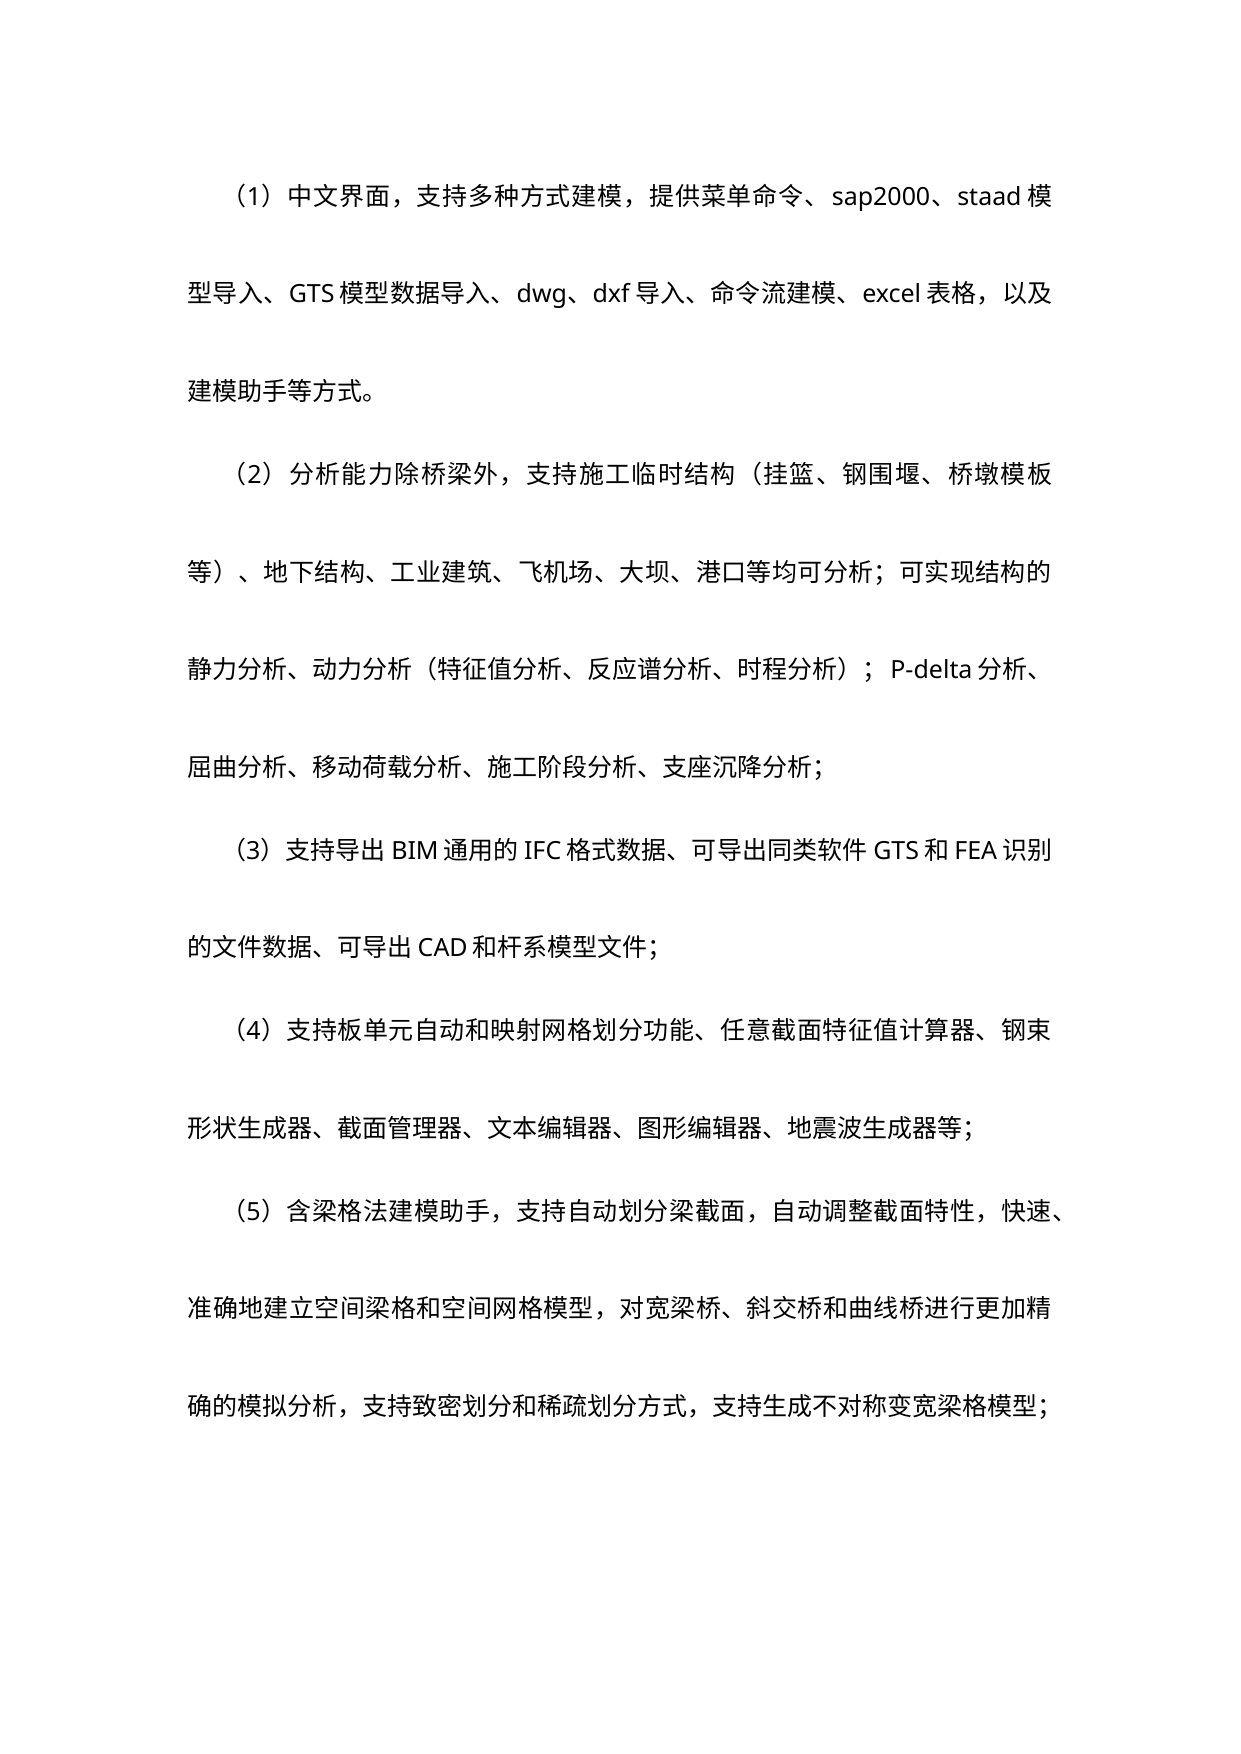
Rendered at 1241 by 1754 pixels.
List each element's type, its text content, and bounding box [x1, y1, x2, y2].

list （1）中文界面，支持多种方式建模，提供菜单命令、sap2000、staad模型导入、GTS模型数据导入、dwg、dxf导入、命令流建模、excel表格，以及建模助手等方式。 [187, 162, 1053, 422]
list （3）支持导出BIM通用的IFC格式数据、可导出同类软件GTS和FEA识别的文件数据、可导出CAD和杆系模型文件； [187, 816, 1053, 978]
list （5）含梁格法建模助手，支持自动划分梁截面，自动调整截面特性，快速、准确地建立空间梁格和空间网格模型，对宽梁桥、斜交桥和曲线桥进行更加精确的模拟分析，支持致密划分和稀疏划分方式，支持生成不对称变宽梁格模型； [187, 1177, 1053, 1437]
list （4）支持板单元自动和映射网格划分功能、任意截面特征值计算器、钢束形状生成器、截面管理器、文本编辑器、图形编辑器、地震波生成器等； [187, 996, 1053, 1159]
list （2）分析能力除桥梁外，支持施工临时结构（挂篮、钢围堰、桥墩模板等）、地下结构、工业建筑、飞机场、大坝、港口等均可分析；可实现结构的静力分析、动力分析（特征值分析、反应谱分析、时程分析）；P-delta分析、屈曲分析、移动荷载分析、施工阶段分析、支座沉降分析； [187, 440, 1053, 798]
